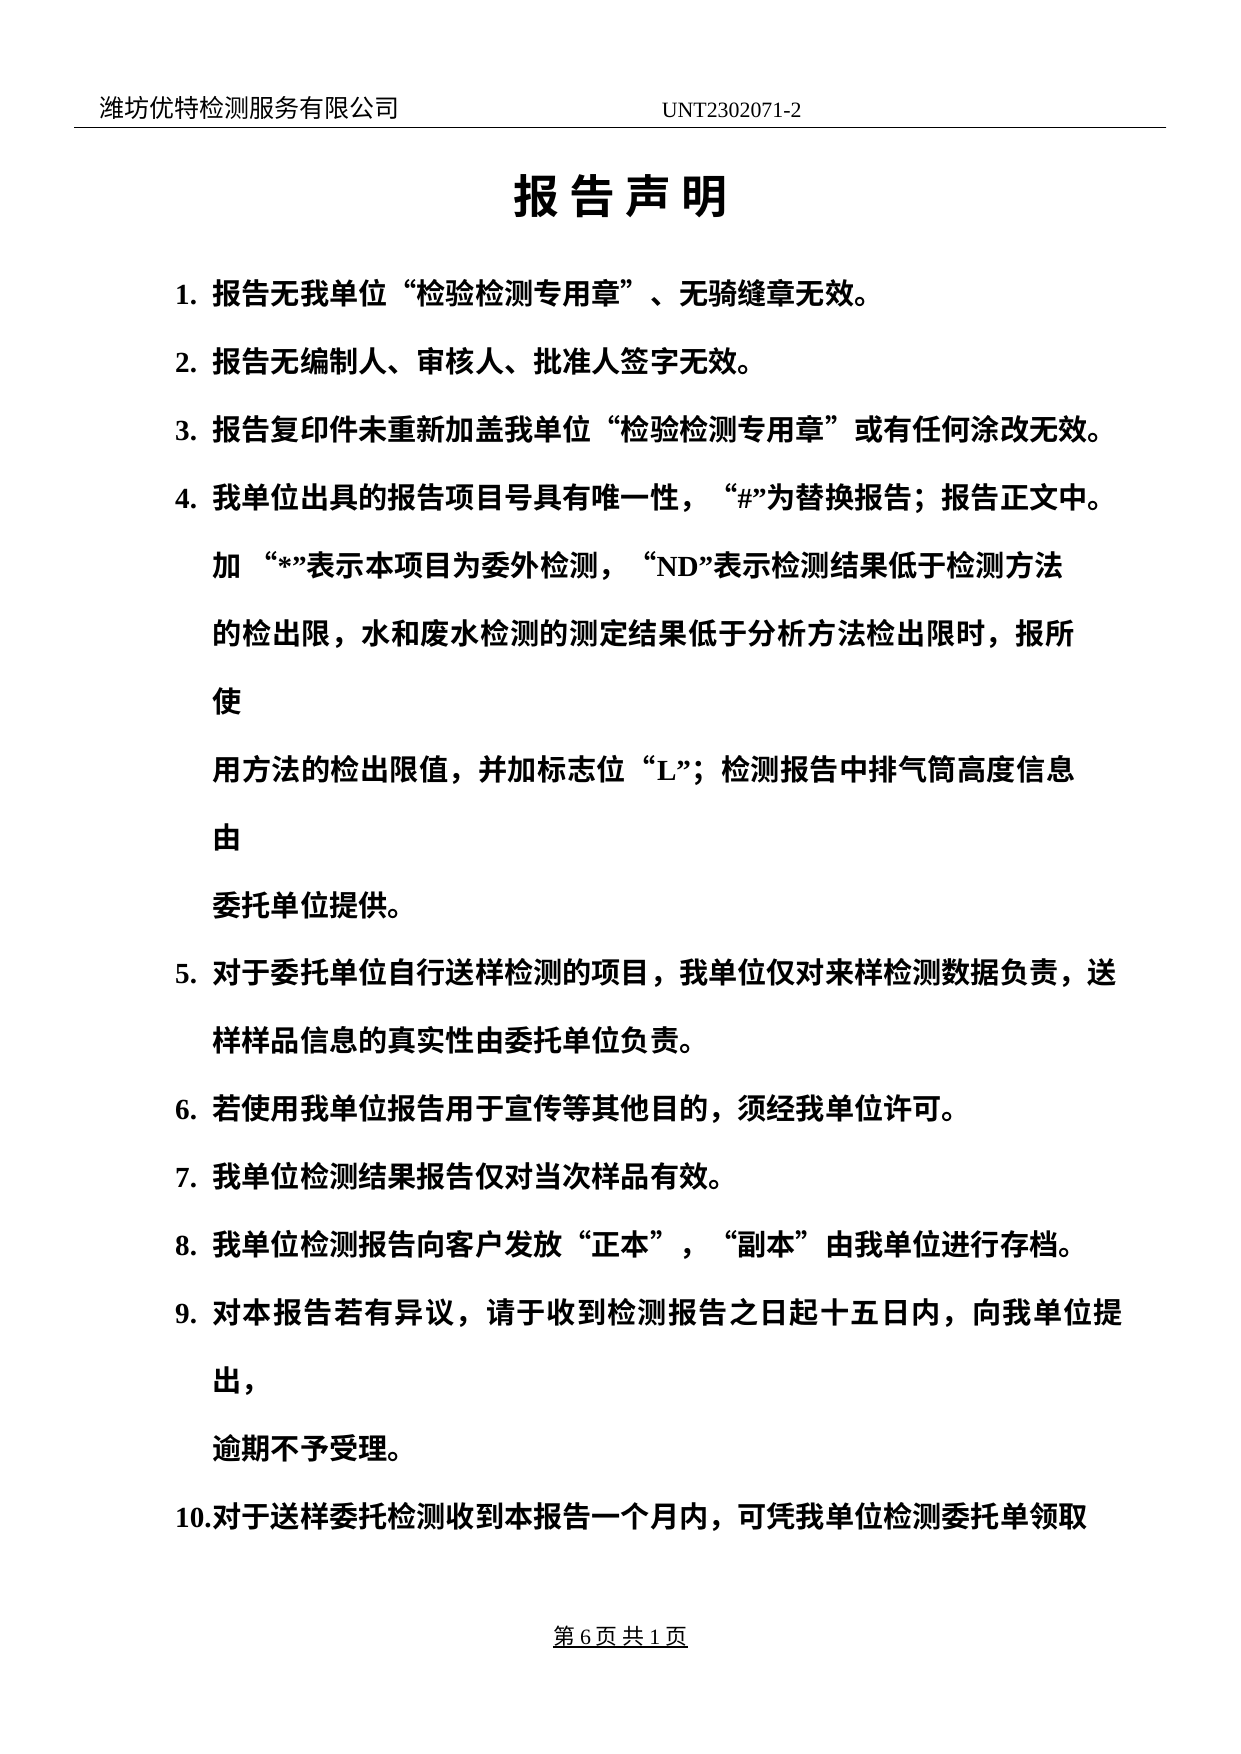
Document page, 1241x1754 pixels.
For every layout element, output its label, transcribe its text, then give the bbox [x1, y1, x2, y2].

table_cell 对于委托单位自行送样检测的项目，我单位仅对来样检测数据负责，送 [105, 937, 1135, 1005]
table_cell 报告无编制人、审核人、批准人签字无效。 [105, 326, 1135, 394]
table_cell 用方法的检出限值，并加标志位“L”；检测报告中排气筒高度信息由 [105, 734, 1135, 869]
table_cell 对本报告若有异议，请于收到检测报告之日起十五日内，向我单位提出， [105, 1277, 1135, 1413]
table_cell 对于送样委托检测收到本报告一个月内，可凭我单位检测委托单领取 [105, 1481, 1135, 1548]
table_cell 我单位检测结果报告仅对当次样品有效。 [105, 1141, 1135, 1209]
table_cell 样样品信息的真实性由委托单位负责。 [105, 1005, 1135, 1073]
table_cell 若使用我单位报告用于宣传等其他目的，须经我单位许可。 [105, 1073, 1135, 1141]
table_cell 的检出限，水和废水检测的测定结果低于分析方法检出限时，报所使 [105, 598, 1135, 733]
table_cell 报告复印件未重新加盖我单位“检验检测专用章”或有任何涂改无效。 [105, 394, 1135, 462]
table_cell 委托单位提供。 [105, 869, 1135, 937]
table_header 报 告 声 明 [105, 143, 1135, 258]
table_cell 逾期不予受理。 [105, 1413, 1135, 1481]
table_cell 报告无我单位“检验检测专用章”、无骑缝章无效。 [105, 258, 1135, 326]
table_cell 我单位出具的报告项目号具有唯一性，“#”为替换报告；报告正文中。 [105, 462, 1135, 530]
table_cell 我单位检测报告向客户发放“正本”，“副本”由我单位进行存档。 [105, 1209, 1135, 1277]
table_cell 加 “*”表示本项目为委外检测，“ND”表示检测结果低于检测方法 [105, 530, 1135, 598]
